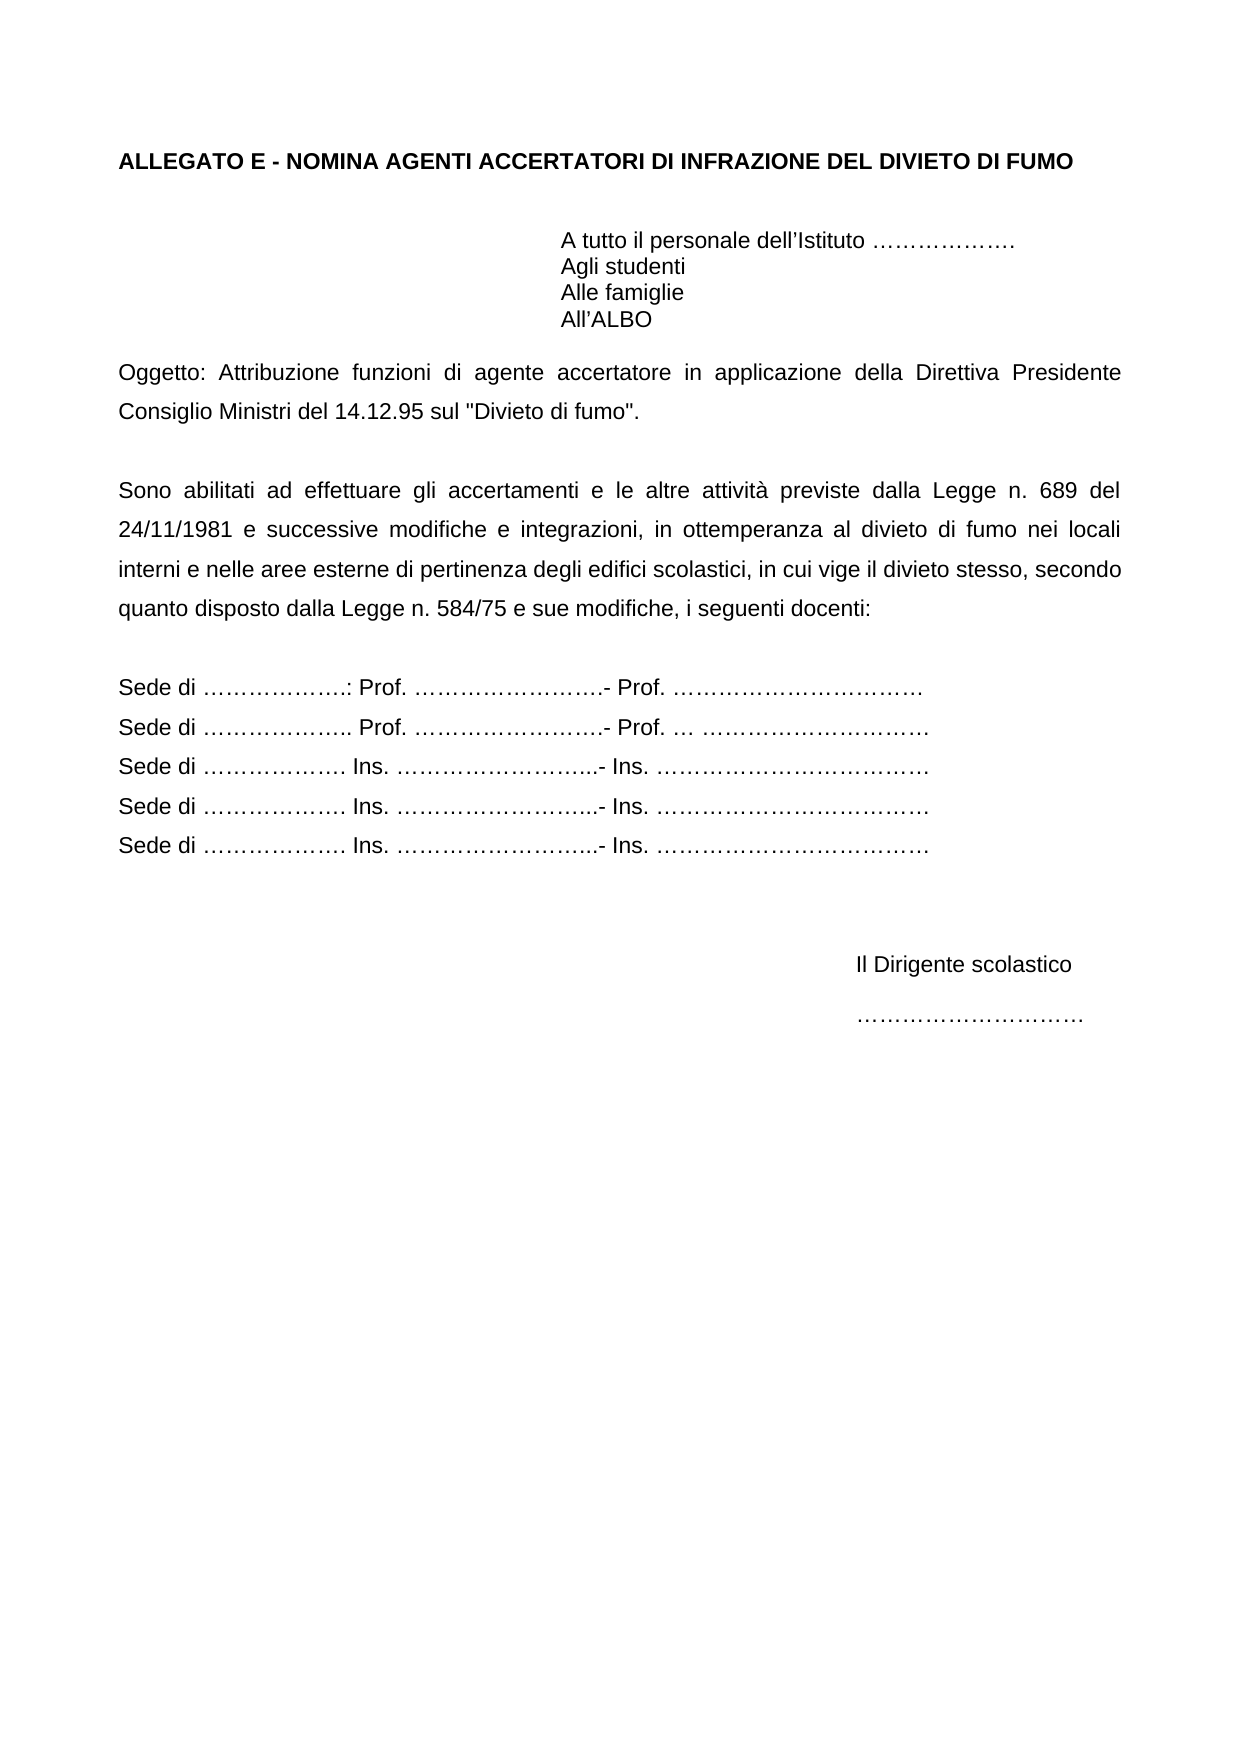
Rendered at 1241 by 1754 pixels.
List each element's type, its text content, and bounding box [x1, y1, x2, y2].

text Sede di ………………. Ins. ……………………...- Ins. ……………………………… [118, 832, 1122, 858]
text ………………………… [782, 977, 1122, 1027]
text ALLEGATO E - NOMINA AGENTI ACCERTATORI DI INFRAZIONE DEL DIVIETO DI FUMO [118, 148, 1122, 174]
text Alle famiglie [487, 279, 1122, 306]
text Sede di ………………. Ins. ……………………...- Ins. ……………………………… [118, 793, 1122, 819]
text Sono abilitati ad effettuare gli accertamenti e le altre attività previste dalla Legge n. 689 del 24/11/1981 e successive modifiche e integrazioni, in ottemperanza al divieto di fumo nei locali interni e nelle aree esterne di pertinenza degli edifici scolastici, in cui vige il divieto stesso, secondo quanto disposto dalla Legge n. 584/75 e sue modifiche, i seguenti docenti: [118, 477, 1122, 622]
text Sede di ……………….: Prof. …………………….- Prof. …………………………… [118, 674, 1122, 701]
text Il Dirigente scolastico [782, 951, 1122, 977]
text All’ALBO [487, 306, 1122, 332]
text Oggetto: Attribuzione funzioni di agente accertatore in applicazione della Direttiva Presidente Consiglio Ministri del 14.12.95 sul "Divieto di fumo". [118, 358, 1122, 424]
text Agli studenti [487, 253, 1122, 279]
text A tutto il personale dell’Istituto ………………. [487, 227, 1122, 253]
text Sede di ……………….. Prof. …………………….- Prof. … ………………………… [118, 714, 1122, 740]
text Sede di ………………. Ins. ……………………...- Ins. ……………………………… [118, 753, 1122, 779]
